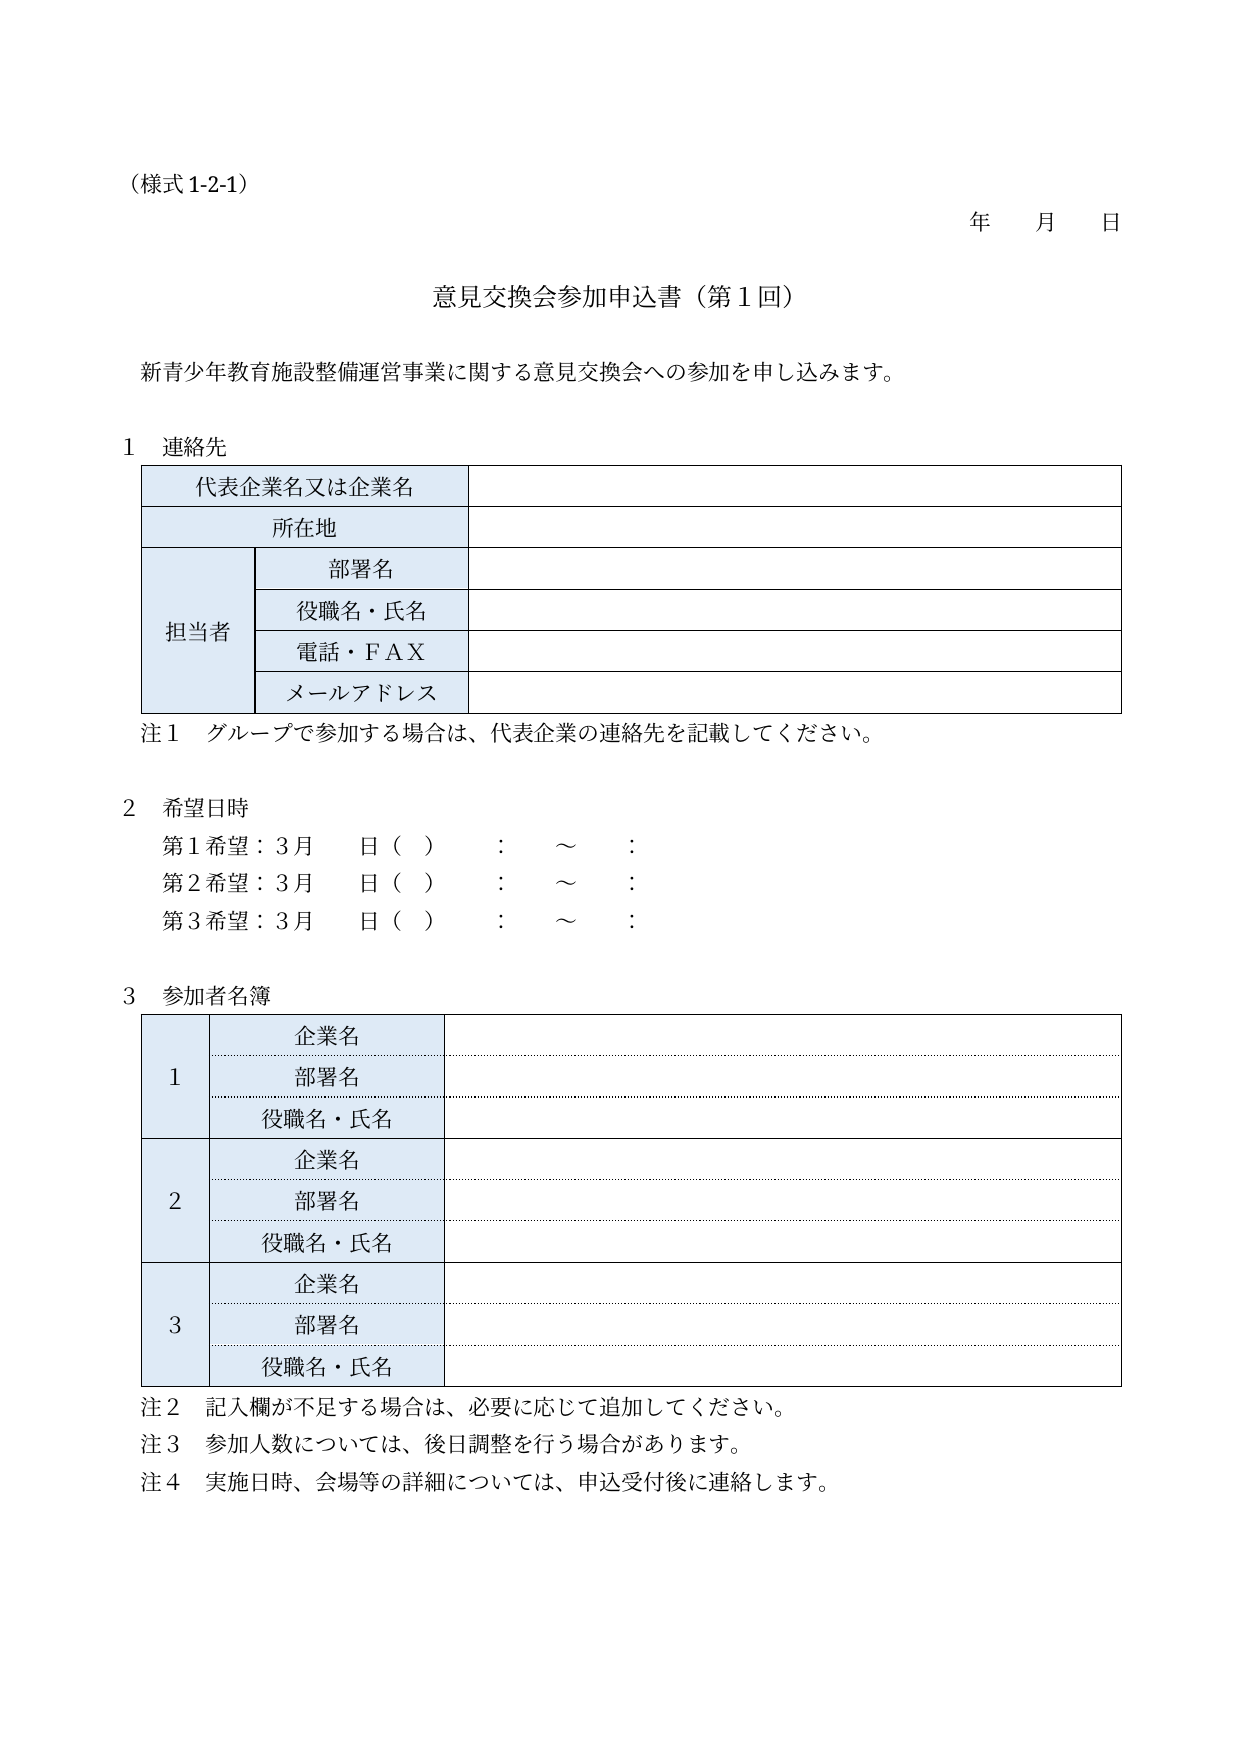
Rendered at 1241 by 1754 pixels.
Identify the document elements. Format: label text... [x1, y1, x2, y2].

table_cell 企業名 [210, 1139, 444, 1179]
text 意見交換会参加申込書（第１回） [118, 277, 1122, 314]
table_cell 役職名・氏名 [210, 1345, 444, 1386]
table_cell [445, 1096, 1121, 1138]
table_cell メールアドレス [256, 672, 468, 713]
text 注１ グループで参加する場合は、代表企業の連絡先を記載してください。 [118, 714, 1122, 751]
text 注４ 実施日時、会場等の詳細については、申込受付後に連絡します。 [118, 1462, 1122, 1499]
table_cell [469, 672, 1121, 713]
table_cell 企業名 [210, 1263, 444, 1303]
table_cell ３ [142, 1263, 209, 1386]
text 年 月 日 [118, 202, 1122, 239]
table_cell [469, 590, 1121, 630]
text 第１希望：３月 日（ ） ： ～ ： [118, 826, 1122, 864]
table_cell ２ [142, 1139, 209, 1262]
table_cell 部署名 [210, 1055, 444, 1096]
table_cell 役職名・氏名 [210, 1220, 444, 1262]
table_header 代表企業名又は企業名 [142, 466, 468, 506]
text （様式1-2-1） [118, 164, 1122, 202]
table_cell [445, 1220, 1121, 1262]
table_cell [469, 507, 1121, 547]
text 注２ 記入欄が不足する場合は、必要に応じて追加してください。 [118, 1387, 1122, 1424]
text 第３希望：３月 日（ ） ： ～ ： [118, 901, 1122, 939]
table_cell [445, 1263, 1121, 1303]
table_cell 電話・ＦＡＸ [256, 631, 468, 671]
table_cell [445, 1055, 1121, 1096]
table_cell [445, 1345, 1121, 1386]
table_cell 所在地 [142, 507, 468, 547]
text 第２希望：３月 日（ ） ： ～ ： [118, 864, 1122, 901]
text ３ 参加者名簿 [118, 976, 1122, 1014]
table_cell 部署名 [256, 548, 468, 588]
table_header １ [142, 1015, 209, 1138]
table_cell [469, 631, 1121, 671]
table_cell [445, 1139, 1121, 1179]
table_cell 担当者 [142, 548, 254, 713]
table_header [469, 466, 1121, 506]
text 注３ 参加人数については、後日調整を行う場合があります。 [118, 1424, 1122, 1462]
table_cell 役職名・氏名 [256, 590, 468, 630]
text ２ 希望日時 [118, 789, 1122, 826]
table_cell [445, 1303, 1121, 1344]
text 新青少年教育施設整備運営事業に関する意見交換会への参加を申し込みます。 [118, 352, 1122, 389]
text １ 連絡先 [118, 427, 1122, 464]
table_cell [445, 1179, 1121, 1220]
table_header [445, 1015, 1121, 1055]
table_cell [469, 548, 1121, 588]
table_cell 部署名 [210, 1303, 444, 1344]
table_header 企業名 [210, 1015, 444, 1055]
table_cell 部署名 [210, 1179, 444, 1220]
table_cell 役職名・氏名 [210, 1096, 444, 1138]
